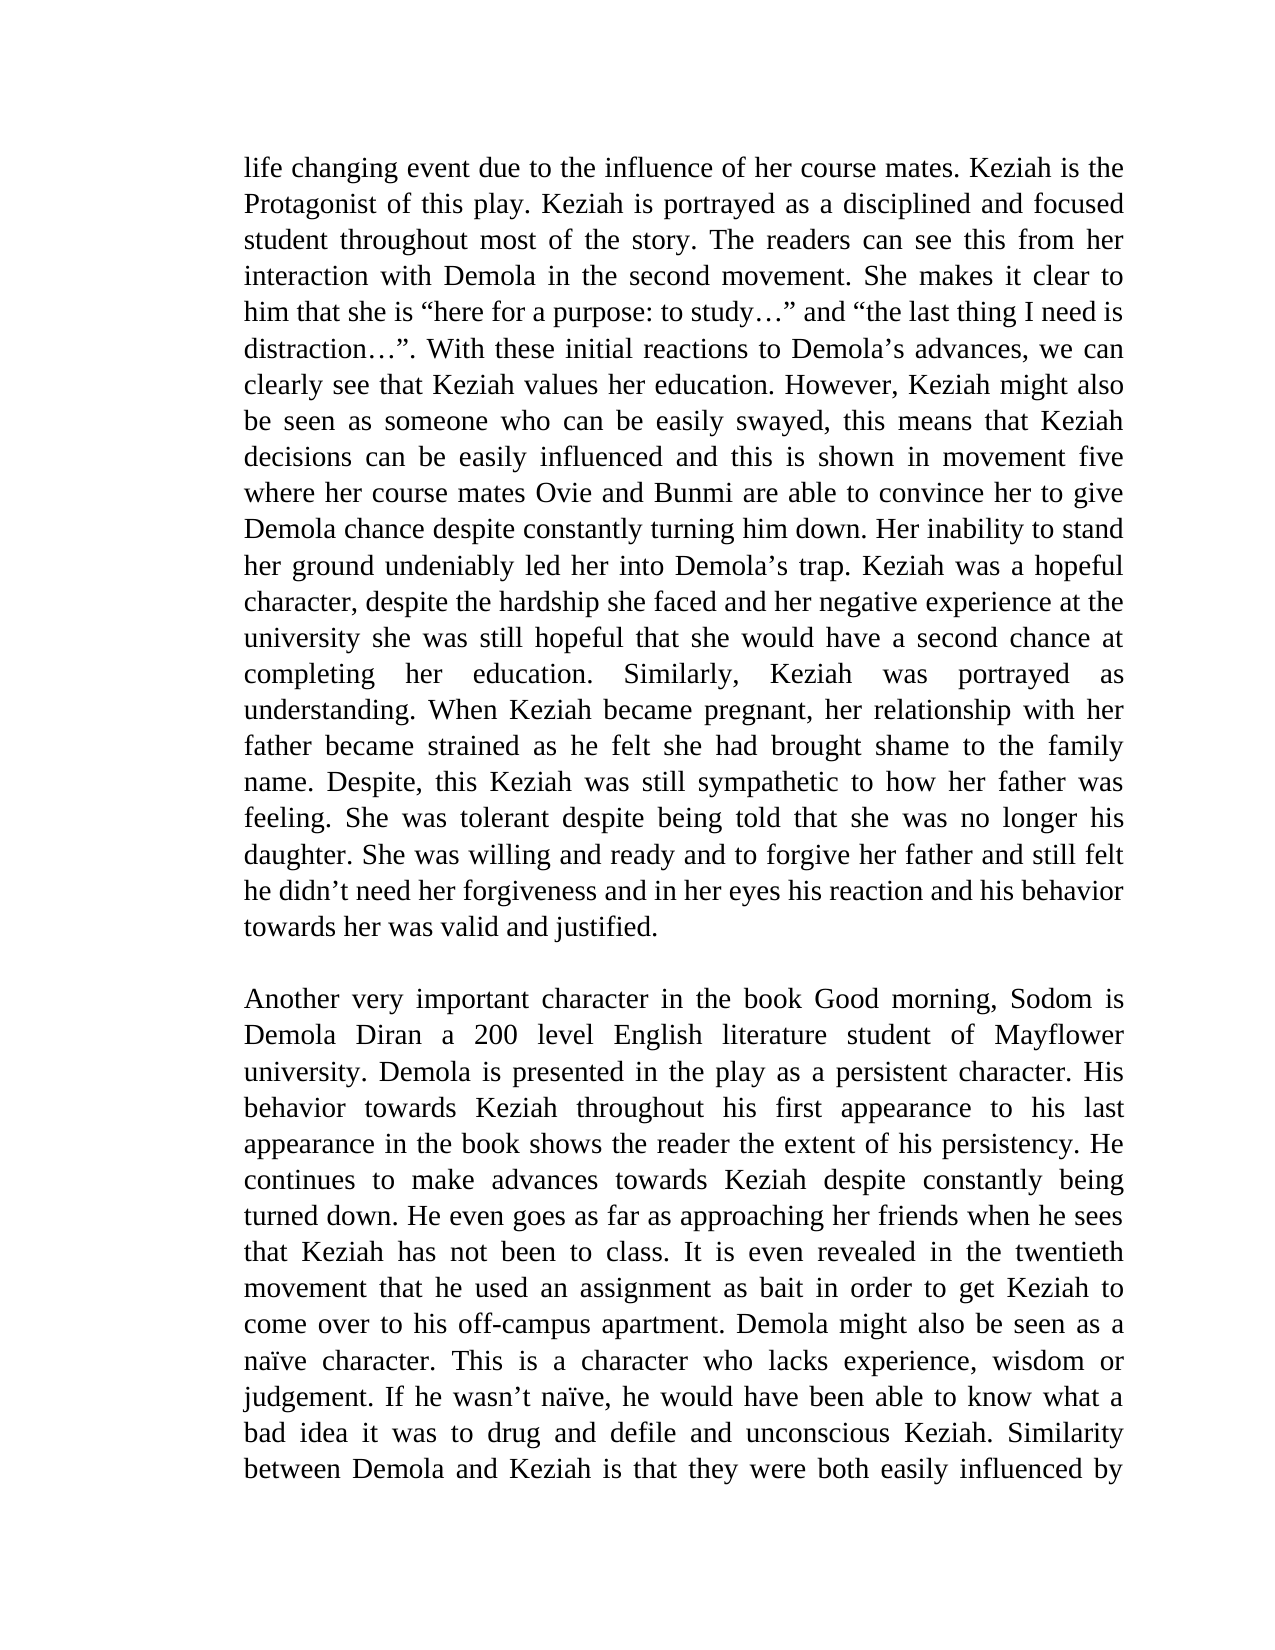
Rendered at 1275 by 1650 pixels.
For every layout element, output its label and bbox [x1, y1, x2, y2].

list [244, 981, 1125, 1485]
list [244, 150, 1125, 943]
